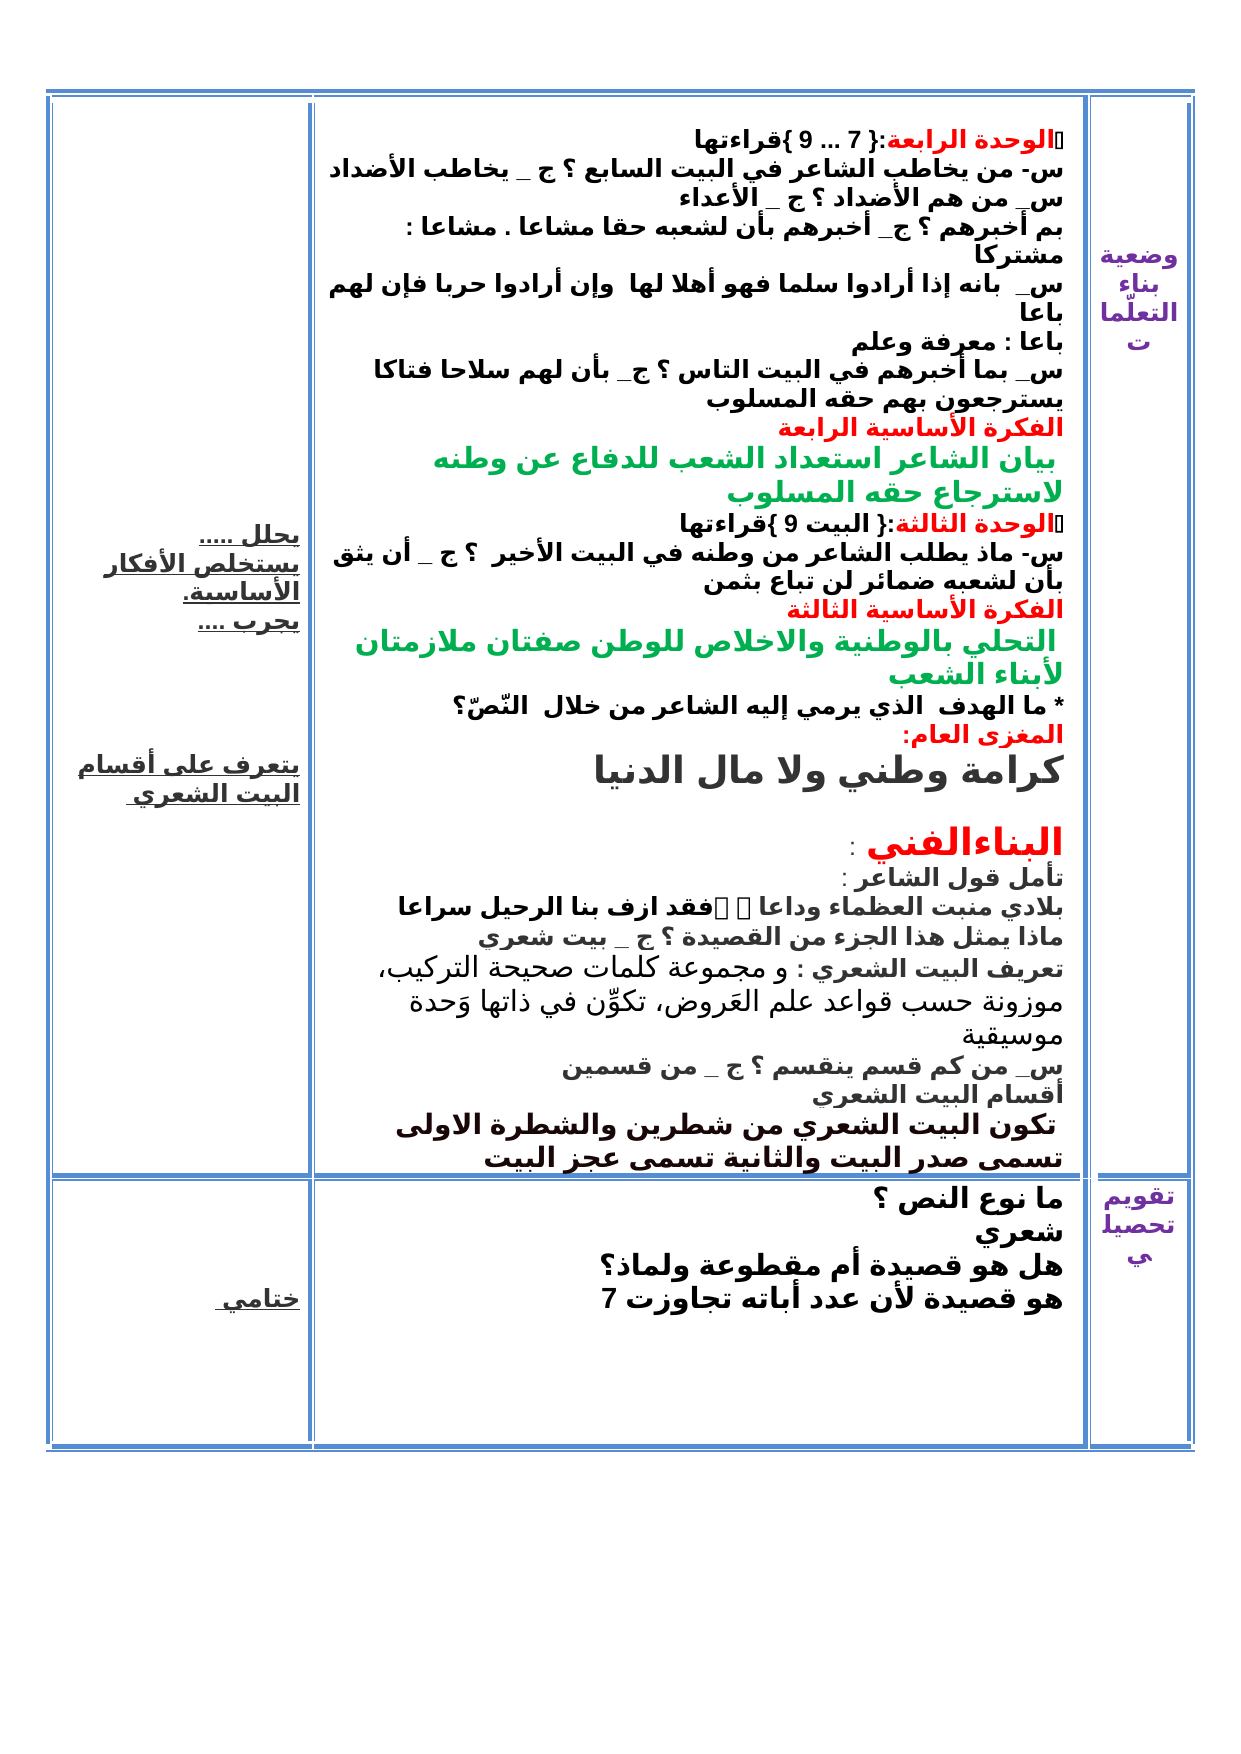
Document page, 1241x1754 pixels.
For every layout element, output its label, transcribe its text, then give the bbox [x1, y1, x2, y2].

table_cell ختامي [50, 1173, 311, 1444]
table_cell تقويم تحصيلي [1087, 1173, 1191, 1444]
table_cell ما نوع النص ؟ شعري هل هو قصيدة أم مقطوعة ولماذ؟ هو قصيدة لأن عدد أباته تجاوزت 7 [311, 1173, 1087, 1444]
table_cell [1091, 97, 1191, 1173]
table_cell الوحدة الرابعة:{ 7 ... 9 }قراءتها س- من يخاطب الشاعر في البيت السابع ؟ ج _ يخاطب الأضداد س_ من هم الأضداد ؟ ج _ الأعداء بم أخبرهم ؟ ج_ أخبرهم بأن لشعبه حقا مشاعا . مشاعا : مشتركا س_ بانه إذا أرادوا سلما فهو أهلا لها وإن أرادوا حربا فإن لهم باعا باعا : معرفة وعلم س_ بما أخبرهم في البيت التاس ؟ ج_ بأن لهم سلاحا فتاكا يسترجعون بهم حقه المسلوب الفكرة الأساسیة الرابعة بيان الشاعر استعداد الشعب للدفاع عن وطنه لاسترجاع حقه المسلوب الوحدة الثالثة:{ البيت 9 }قراءتها س- ماذ يطلب الشاعر من وطنه في البيت الأخير ؟ ج _ أن يثق بأن لشعبه ضمائر لن تباع بثمن الفكرة الأساسیة الثالثة التحلي بالوطنية والاخلاص للوطن صفتان ملازمتان لأبناء الشعب * ما الھدف الذي يرمي إليه الشاعر من خلال النّصّ؟ المغزى العام: كرامة وطني ولا مال الدنيا البناءالفني : تأمل قول الشاعر : بلادي منبت العظماء وداعا فقد ازف بنا الرحيل سراعا ماذا يمثل هذا الجزء من القصيدة ؟ ج _ بيت شعري تعريف البيت الشعري : و مجموعة كلمات صحيحة التركيب، موزونة حسب قواعد علم العَروض، تكوِّن في ذاتها وَحدة موسيقية س_ من كم قسم ينقسم ؟ ج _ من قسمين أقسام البيت الشعري تكون البيت الشعري من شطرين والشطرة الاولى تسمى صدر البيت والثانية تسمى عجز البيت [311, 93, 1087, 1173]
table_cell يحلل ..... يستخلص الأفكار الأساسية. يجرب .... يتعرف على أقسام البيت الشعري [50, 93, 311, 1173]
